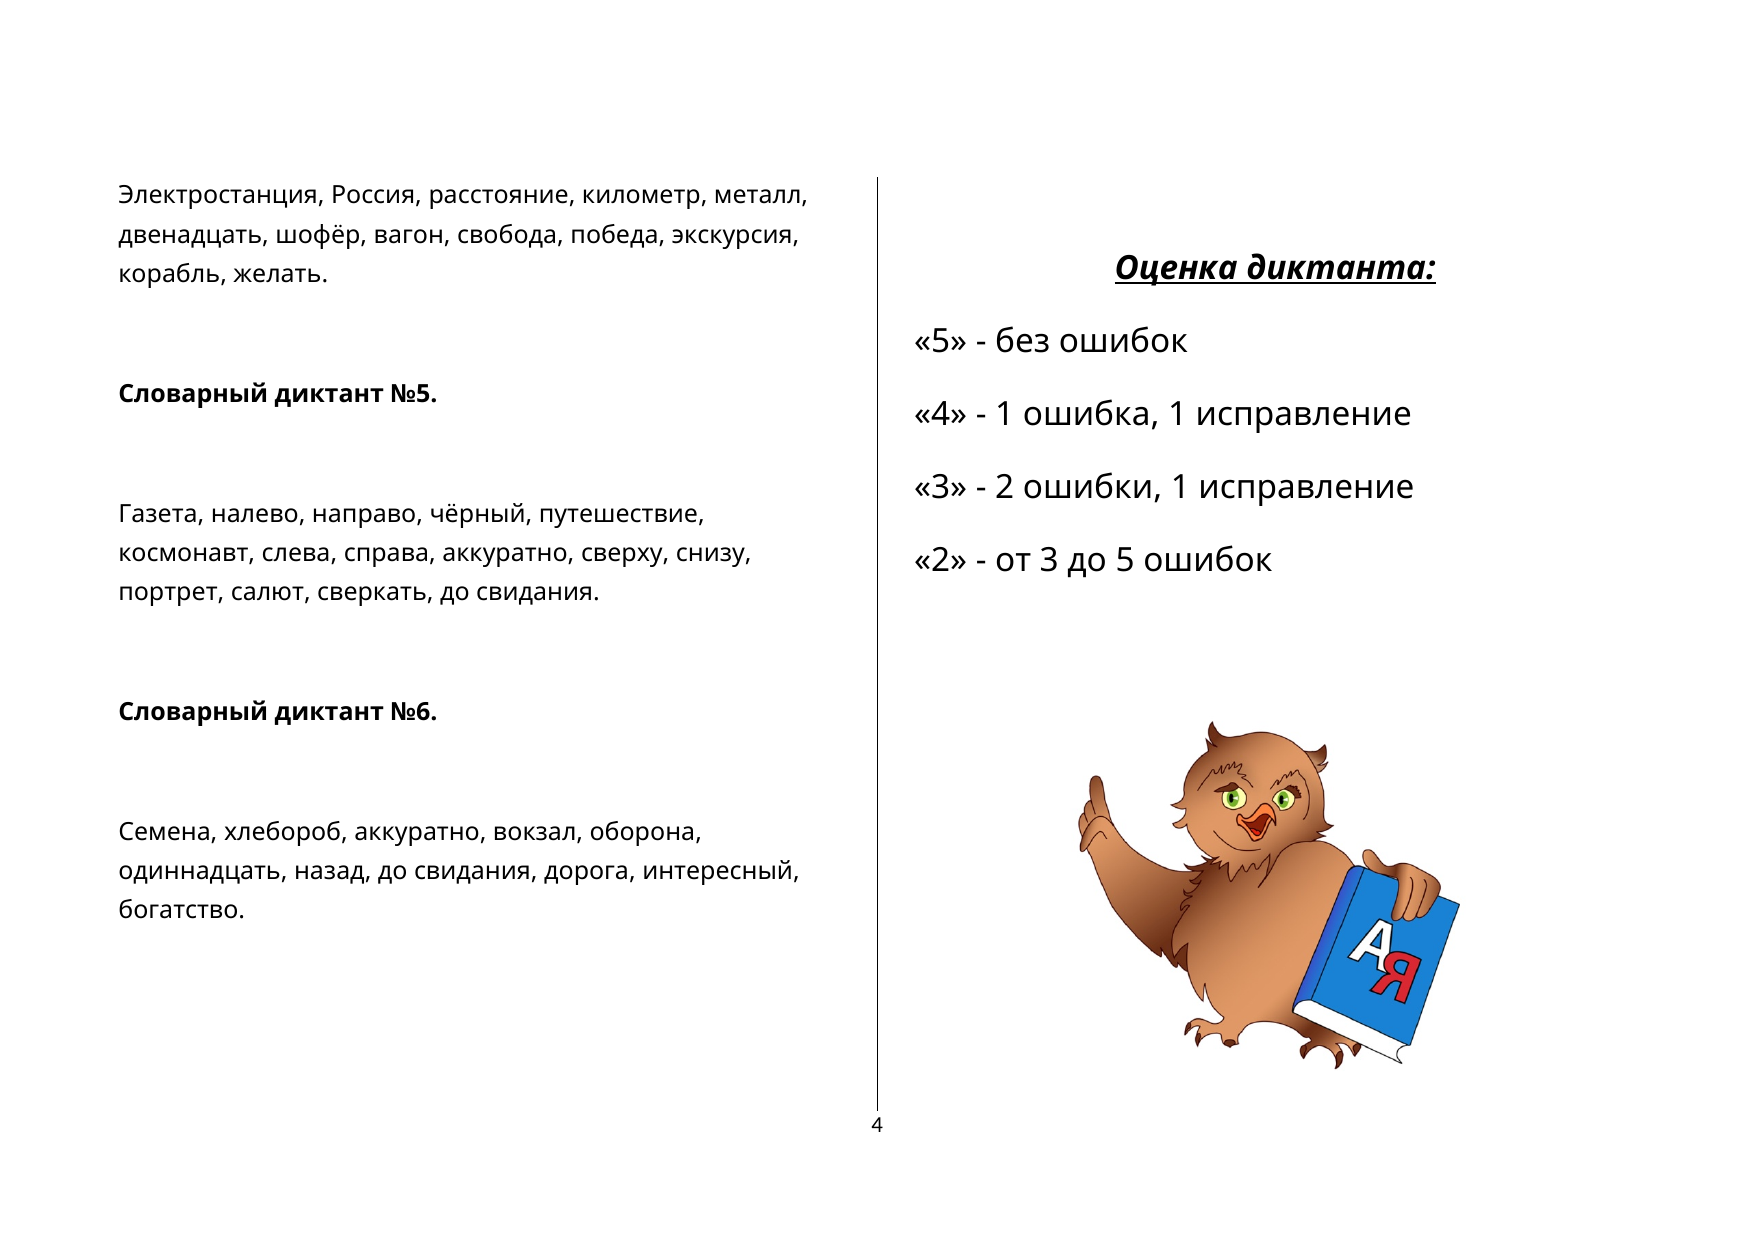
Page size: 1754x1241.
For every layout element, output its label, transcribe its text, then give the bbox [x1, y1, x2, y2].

text «5» - без ошибок [914, 317, 1636, 362]
text «4» - 1 ошибка, 1 исправление [914, 390, 1636, 435]
text Электростанция, Россия, расстояние, километр, металл, двенадцать, шофёр, вагон, свобода, победа, экскурсия, корабль, желать. [118, 177, 840, 289]
text Словарный диктант №6. [118, 694, 840, 728]
text «2» - от 3 до 5 ошибок [914, 536, 1636, 581]
picture [1038, 688, 1505, 1115]
text Оценка диктанта: [914, 244, 1636, 289]
text «3» - 2 ошибки, 1 исправление [914, 463, 1636, 508]
text Семена, хлебороб, аккуратно, вокзал, оборона, одиннадцать, назад, до свидания, дорога, интересный, богатство. [118, 814, 840, 926]
text Газета, налево, направо, чёрный, путешествие, космонавт, слева, справа, аккуратно, сверху, снизу, портрет, салют, сверкать, до свидания. [118, 496, 840, 608]
text Словарный диктант №5. [118, 376, 840, 409]
